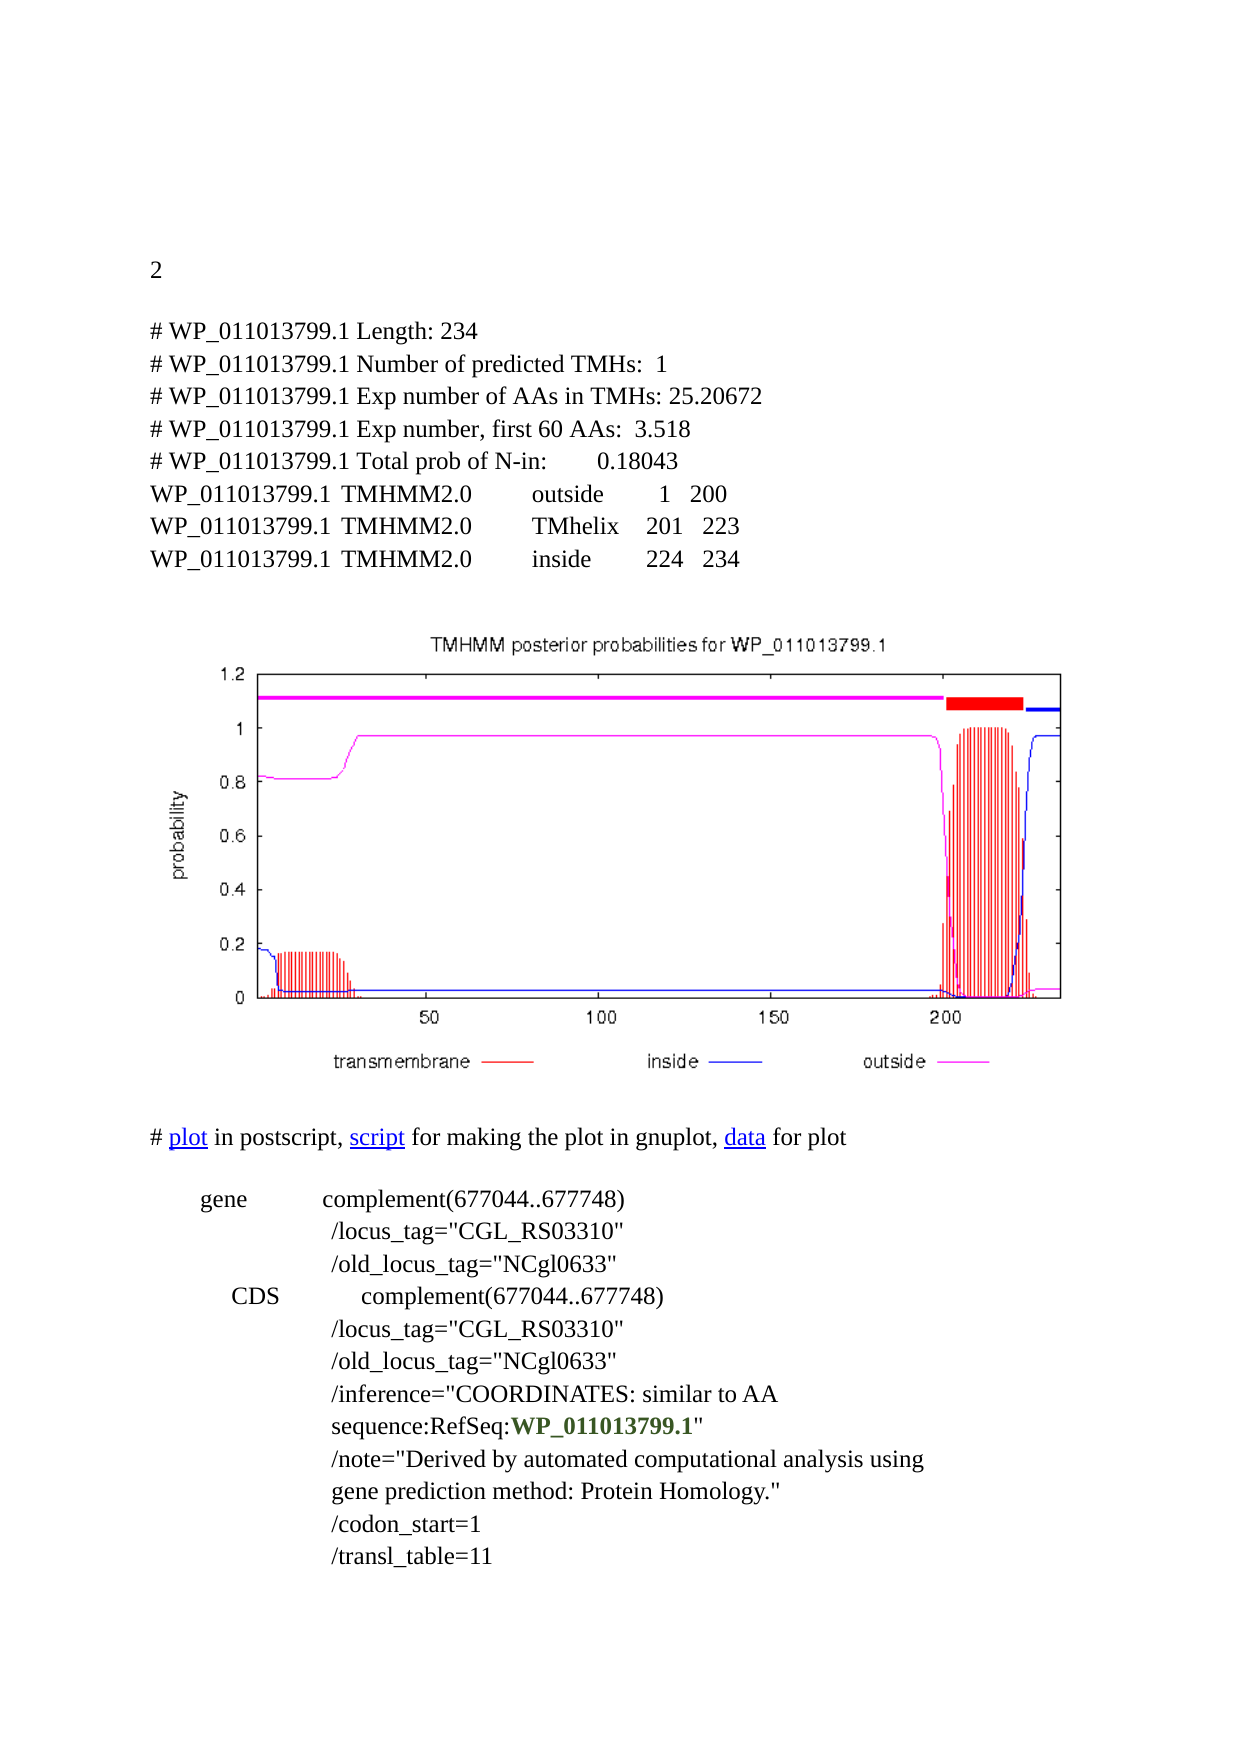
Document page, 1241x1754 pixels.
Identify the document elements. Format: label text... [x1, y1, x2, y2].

text /note="Derived by automated computational analysis using [150, 1442, 1090, 1474]
text gene complement(677044..677748) [150, 1182, 1090, 1214]
text # plot in postscript, script for making the plot in gnuplot, data for plot [150, 1120, 1090, 1153]
text CDS complement(677044..677748) [150, 1279, 1090, 1312]
text sequence:RefSeq:WP_011013799.1" [150, 1409, 1090, 1442]
text # WP_011013799.1 Exp number, first 60 AAs: 3.518 [150, 412, 1090, 444]
text /codon_start=1 [150, 1507, 1090, 1539]
text # WP_011013799.1 Length: 234 [150, 314, 1090, 347]
text # WP_011013799.1 Total prob of N-in: 0.18043 [150, 444, 1090, 477]
text # WP_011013799.1 Exp number of AAs in TMHs: 25.20672 [150, 379, 1090, 412]
text 2 [150, 253, 1090, 285]
text /old_locus_tag="NCgl0633" [150, 1344, 1090, 1377]
text # WP_011013799.1 Number of predicted TMHs: 1 [150, 347, 1090, 379]
picture [150, 619, 1077, 1076]
text /locus_tag="CGL_RS03310" [150, 1214, 1090, 1247]
text /old_locus_tag="NCgl0633" [150, 1247, 1090, 1279]
text WP_011013799.1 TMHMM2.0 outside 1 200 [150, 477, 1090, 509]
text gene prediction method: Protein Homology." [150, 1474, 1090, 1507]
text /transl_table=11 [150, 1539, 1090, 1572]
text WP_011013799.1 TMHMM2.0 inside 224 234 [150, 542, 1090, 574]
text WP_011013799.1 TMHMM2.0 TMhelix 201 223 [150, 509, 1090, 542]
text /inference="COORDINATES: similar to AA [150, 1377, 1090, 1409]
text /locus_tag="CGL_RS03310" [150, 1312, 1090, 1344]
